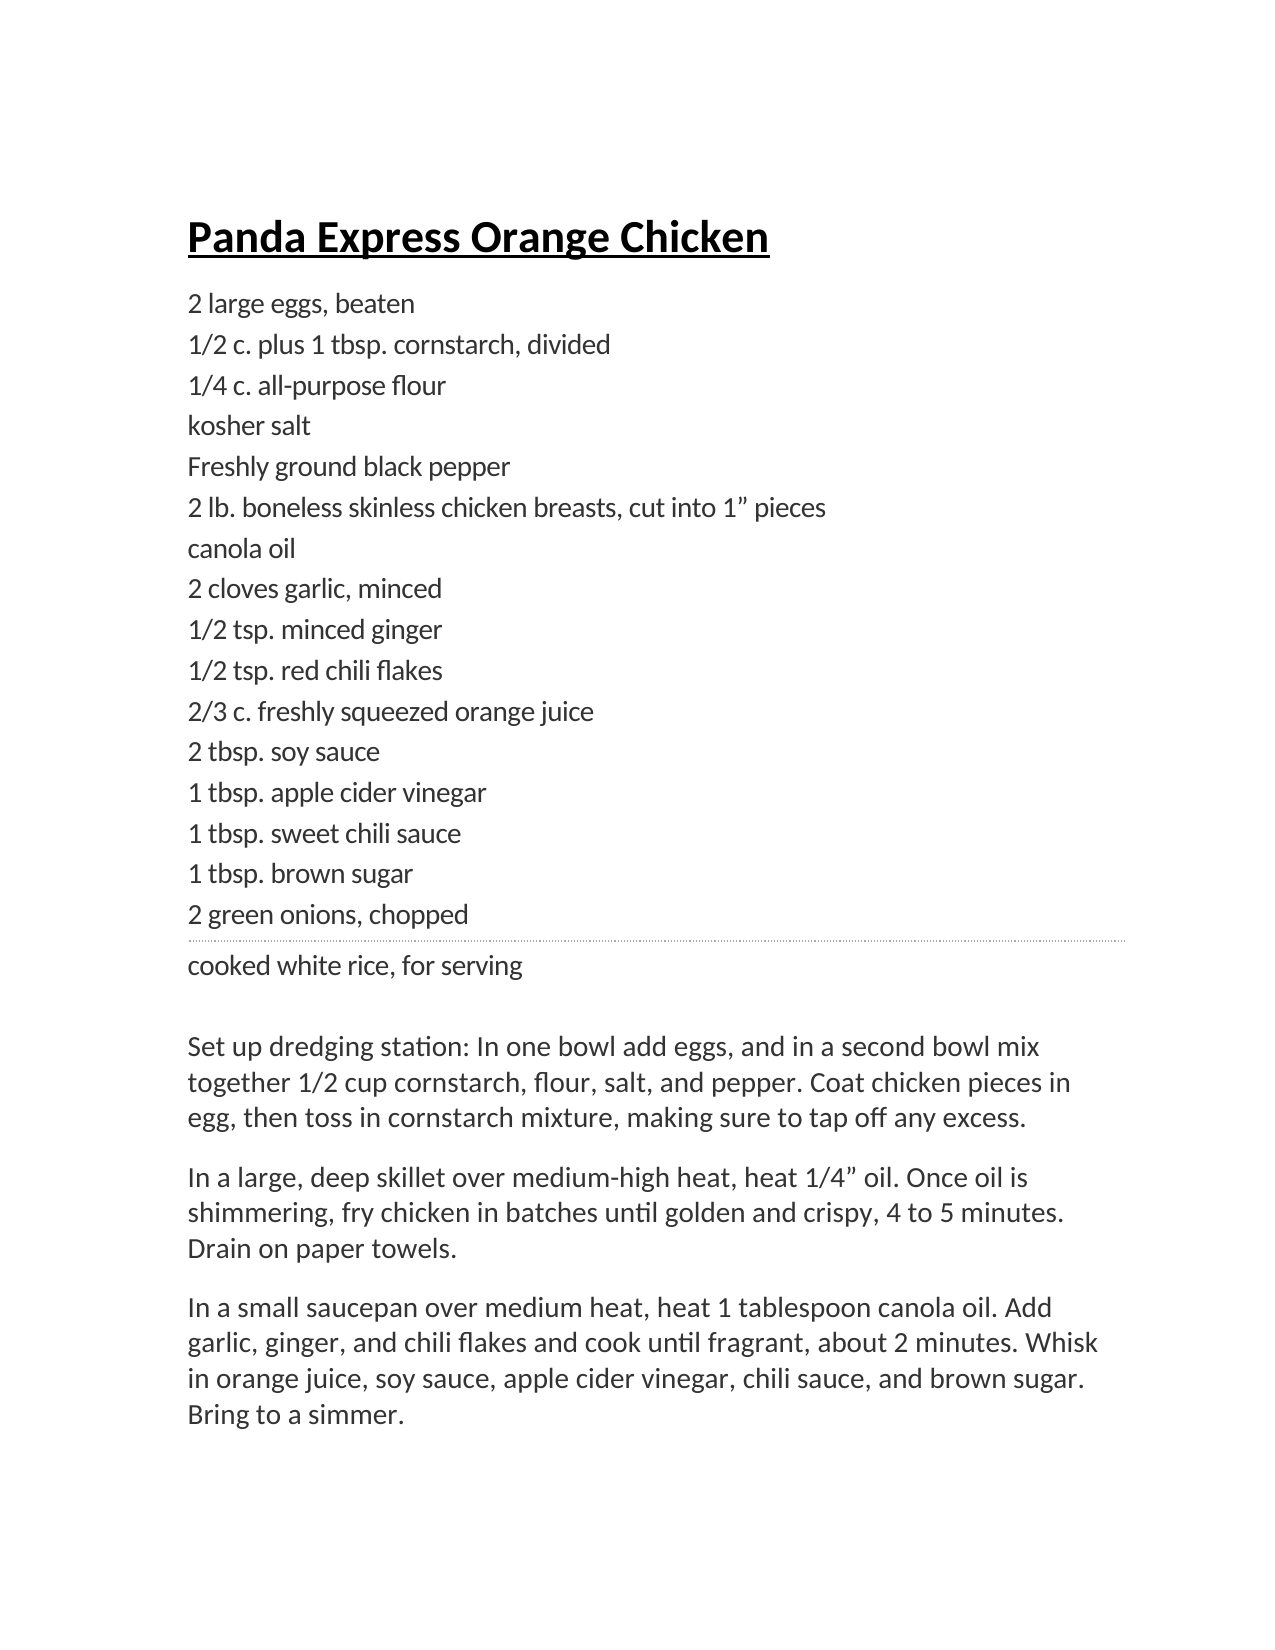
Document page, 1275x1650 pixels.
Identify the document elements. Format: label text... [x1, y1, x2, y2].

text 1/2 c. plus 1 tbsp. cornstarch, divided [187, 326, 1125, 362]
text 1/2 tsp. red chili flakes [187, 652, 1125, 687]
text 1 tbsp. brown sugar [187, 856, 1125, 891]
text 1 tbsp. sweet chili sauce [187, 815, 1125, 850]
text kosher salt [187, 407, 1125, 443]
text Panda Express Orange Chicken [187, 207, 1125, 263]
text 1/4 c. all-purpose flour [187, 367, 1125, 402]
text Freshly ground black pepper [187, 448, 1125, 484]
text 2 large eggs, beaten [187, 285, 1125, 321]
text 2 lb. boneless skinless chicken breasts, cut into 1” pieces [187, 489, 1125, 524]
text canola oil [187, 530, 1125, 565]
text 2 tbsp. soy sauce [187, 733, 1125, 769]
text Set up dredging station: In one bowl add eggs, and in a second bowl mix together 1/2 cup cornstarch, flour, salt, and pepper. Coat chicken pieces in egg, then toss in cornstarch mixture, making sure to tap off any excess. [187, 1028, 1125, 1135]
text 2/3 c. freshly squeezed orange juice [187, 693, 1125, 728]
text cooked white rice, for serving [187, 947, 1125, 982]
text In a small saucepan over medium heat, heat 1 tablespoon canola oil. Add garlic, ginger, and chili flakes and cook until fragrant, about 2 minutes. Whisk in orange juice, soy sauce, apple cider vinegar, chili sauce, and brown sugar. Bring to a simmer. [187, 1289, 1125, 1431]
text 2 cloves garlic, minced [187, 570, 1125, 606]
text 1 tbsp. apple cider vinegar [187, 774, 1125, 810]
text 2 green onions, chopped [187, 896, 1125, 942]
text 1/2 tsp. minced ginger [187, 611, 1125, 647]
text In a large, deep skillet over medium-high heat, heat 1/4” oil. Once oil is shimmering, fry chicken in batches until golden and crispy, 4 to 5 minutes. Drain on paper towels. [187, 1159, 1125, 1266]
